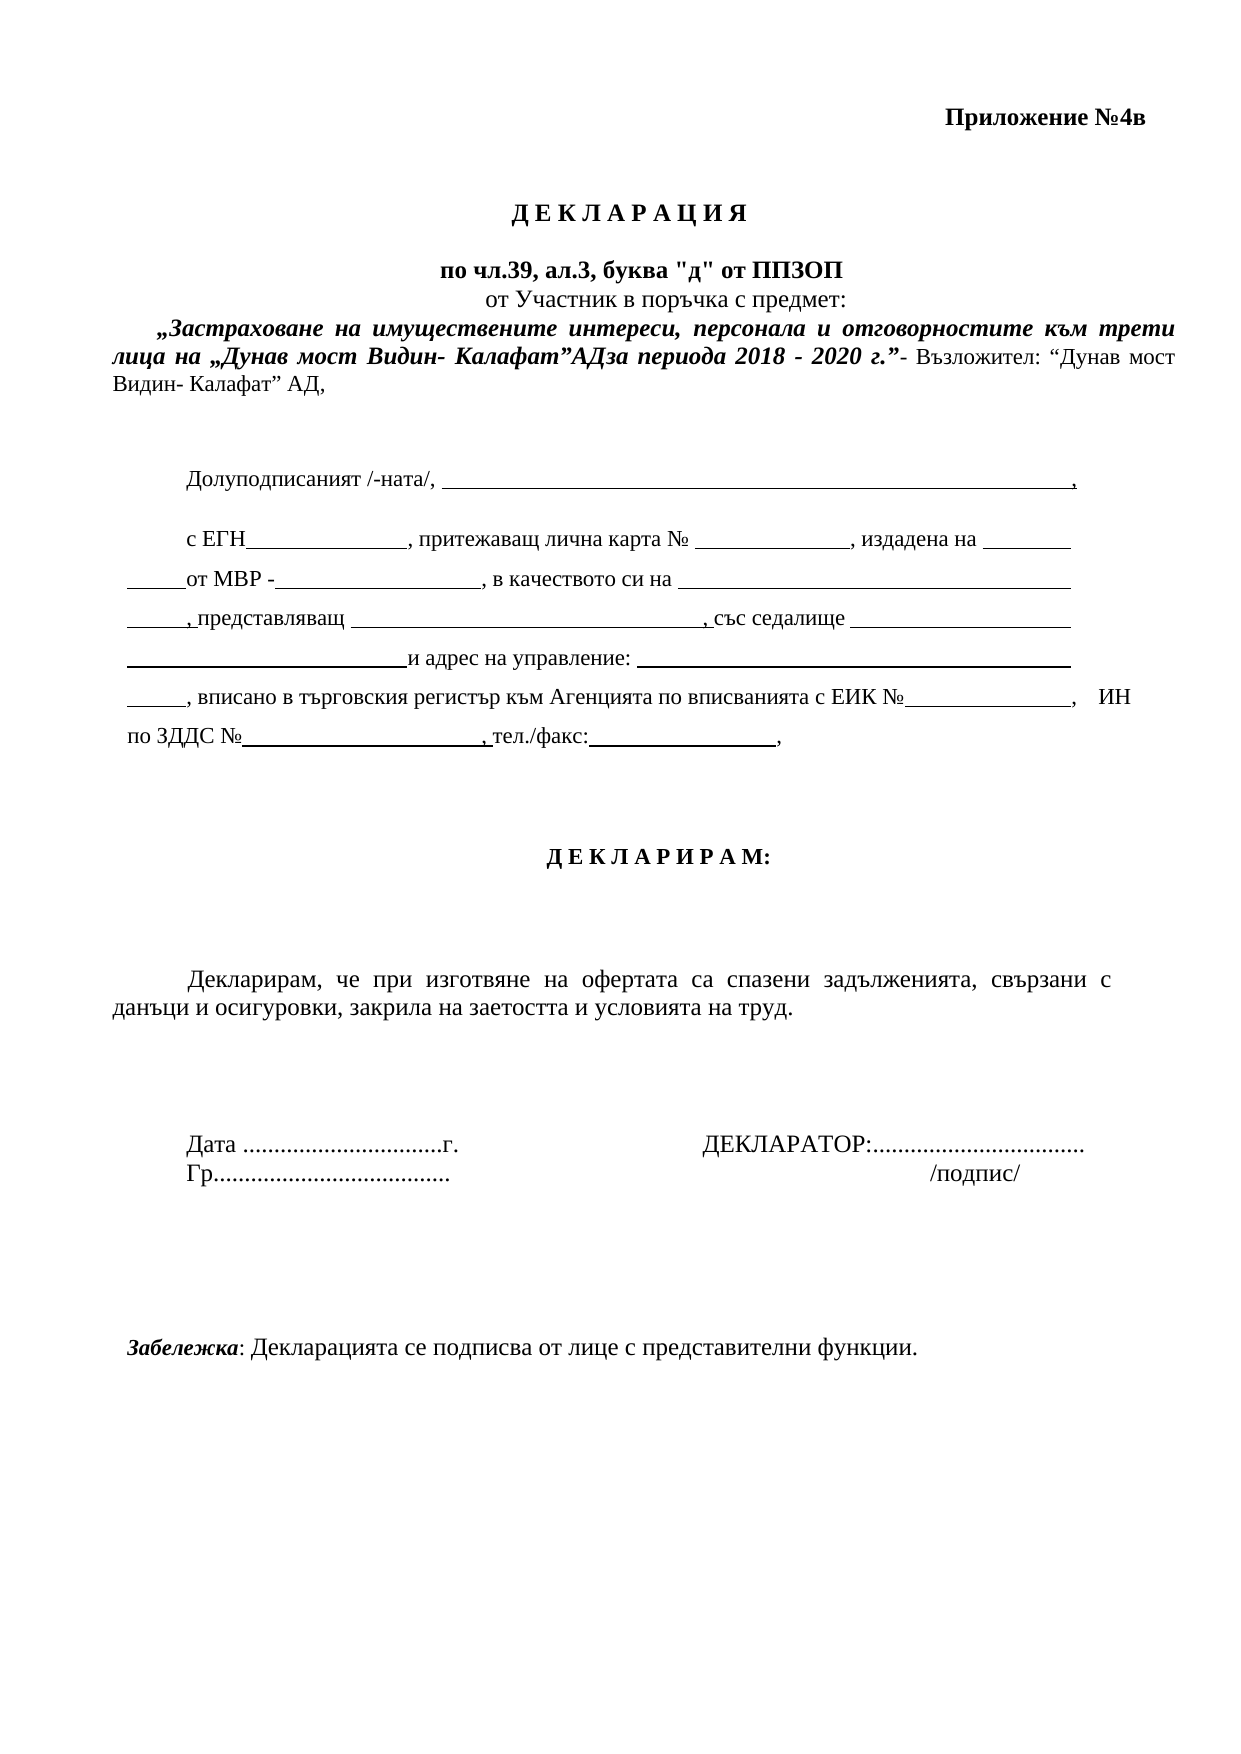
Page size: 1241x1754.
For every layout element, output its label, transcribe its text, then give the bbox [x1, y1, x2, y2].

text Д Е К Л А Р И Р А М: [127, 843, 1131, 869]
text с ЕГН , притежаващ лична карта № , издадена на от МВР - , в качеството си на , представляващ , със седалище и адрес на управление: , вписано в търговския регистър към Агенцията по вписванията с ЕИК № , ИН по ЗДДС № , тел./факс: , [127, 525, 1131, 749]
text Забележка: Декларацията се подписва от лице с представителни функции. [127, 1332, 1146, 1361]
text Дата ................................г. ДЕКЛАРАТОР:.................................. [127, 1129, 1131, 1158]
text Гр...................................... /подпис/ [127, 1158, 1131, 1187]
text „Застраховане на имуществените интереси, персонала и отговорностите към трети лица на „Дунав мост Видин- Калафат”АДза периода 2018 - 2020 г.”- Възложител: “Дунав мост Видин- Калафат” АД, [112, 313, 1175, 397]
title Д Е К Л А Р А Ц И Я [112, 198, 1146, 226]
text Долуподписаният /-ната/, , [127, 465, 1131, 491]
title Приложение №4в [112, 102, 1146, 131]
text от Участник в поръчка с предмет: [186, 284, 1146, 313]
text Декларирам, че при изготвяне на офертата са спазени задълженията, свързани с данъци и осигуровки, закрила на заетостта и условията на труд. [112, 964, 1113, 1021]
text по чл.39, ал.3, буква "д" от ППЗОП [112, 255, 1146, 284]
